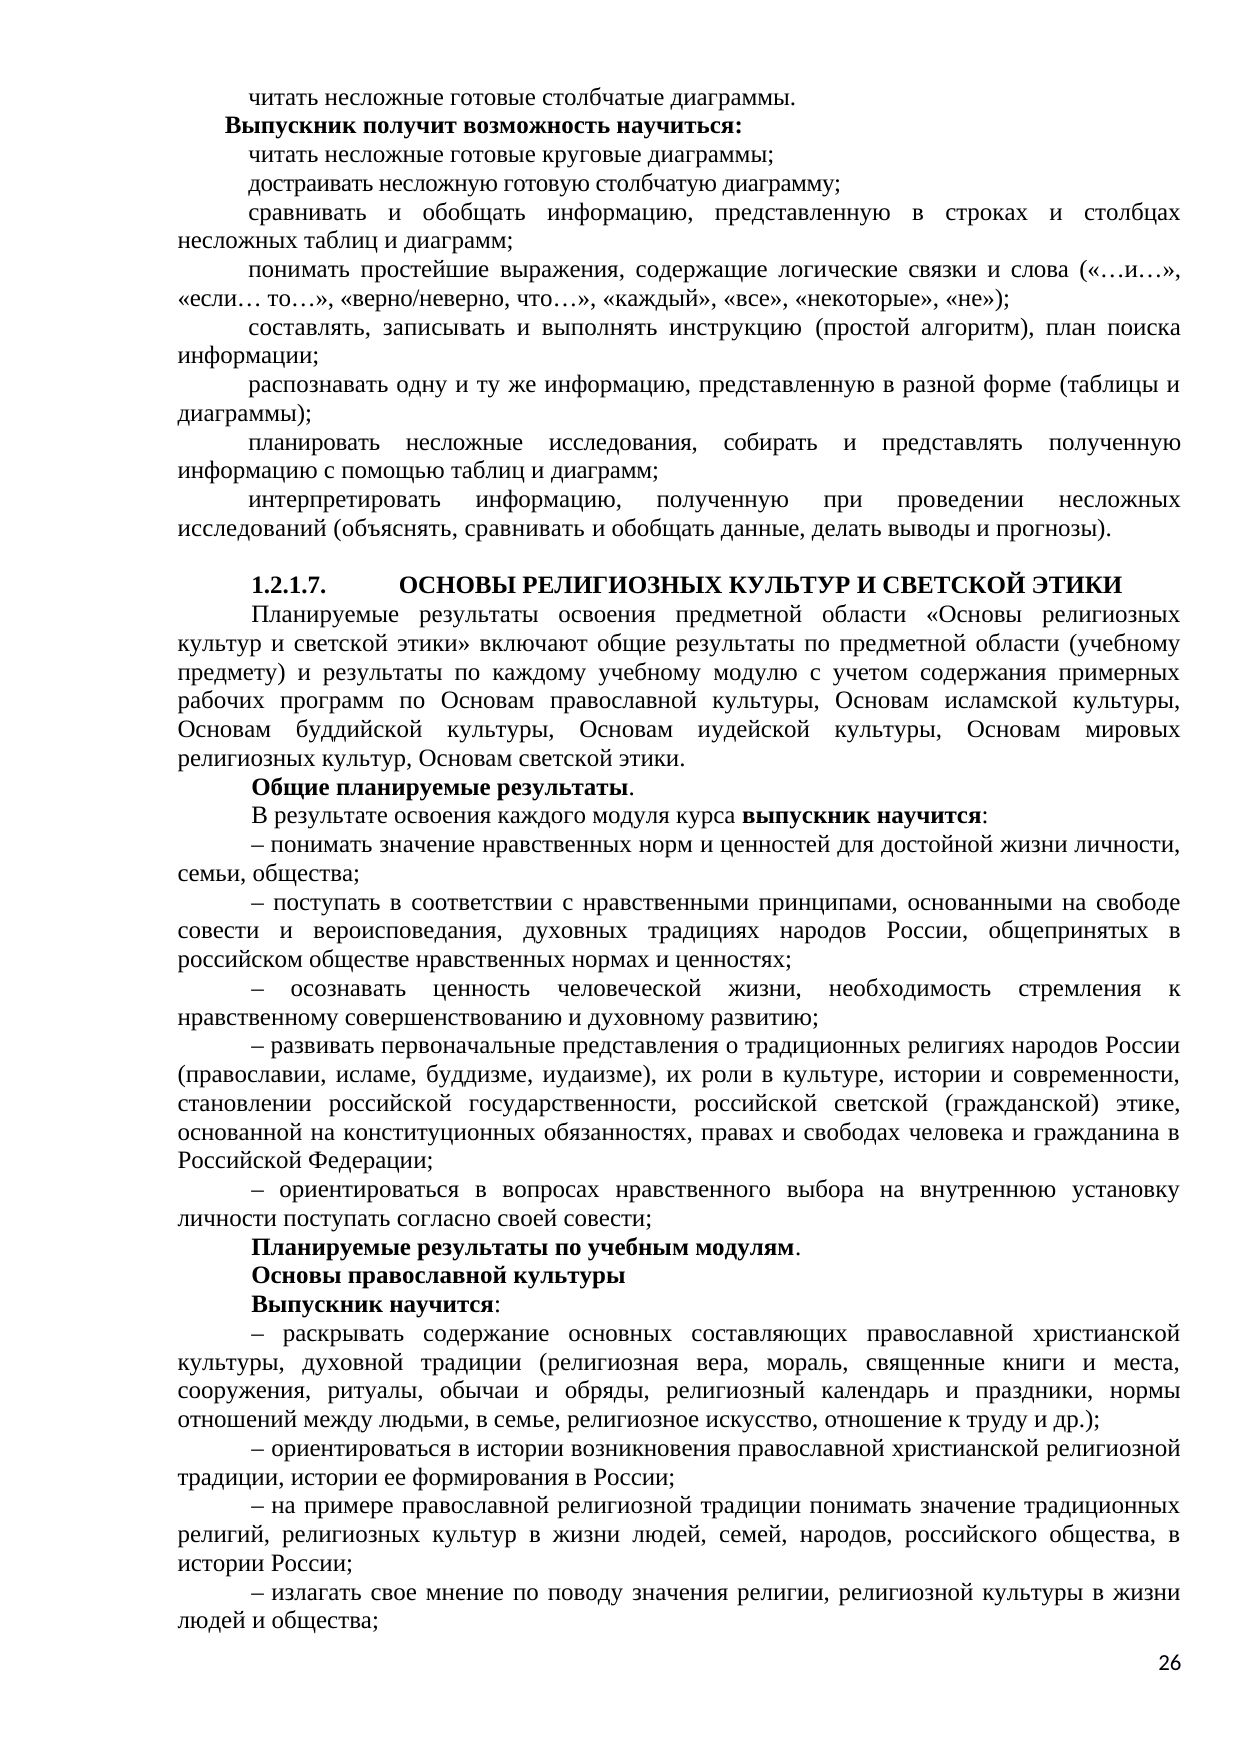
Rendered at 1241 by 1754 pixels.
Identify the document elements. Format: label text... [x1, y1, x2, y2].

text – раскрывать содержание основных составляющих православной христианской культуры, духовной традиции (религиозная вера, мораль, священные книги и места, сооружения, ритуалы, обычаи и обряды, религиозный календарь и праздники, нормы отношений между людьми, в семье, религиозное искусство, отношение к труду и др.); [177, 1318, 1181, 1433]
text сравнивать и обобщать информацию, представленную в строках и столбцах несложных таблиц и диаграмм; [177, 197, 1181, 254]
text Выпускник получит возможность научиться: [177, 111, 1181, 139]
text – понимать значение нравственных норм и ценностей для достойной жизни личности, семьи, общества; [177, 829, 1181, 887]
text – излагать свое мнение по поводу значения религии, религиозной культуры в жизни людей и общества; [177, 1577, 1181, 1634]
text составлять, записывать и выполнять инструкцию (простой алгоритм), план поиска информации; [177, 312, 1181, 369]
text Планируемые результаты освоения предметной области «Основы религиозных культур и светской этики» включают общие результаты по предметной области (учебному предмету) и результаты по каждому учебному модулю с учетом содержания примерных рабочих программ по Основам православной культуры, Основам исламской культуры, Основам буддийской культуры, Основам иудейской культуры, Основам мировых религиозных культур, Основам светской этики. [177, 599, 1181, 772]
text понимать простейшие выражения, содержащие логические связки и слова («…и…», «если… то…», «верно/неверно, что…», «каждый», «все», «некоторые», «не»); [177, 254, 1181, 312]
text – поступать в соответствии с нравственными принципами, основанными на свободе совести и вероисповедания, духовных традициях народов России, общепринятых в российском обществе нравственных нормах и ценностях; [177, 887, 1181, 973]
text Выпускник научится: [177, 1289, 1181, 1318]
text читать несложные готовые столбчатые диаграммы. [177, 82, 1181, 111]
text В результате освоения каждого модуля курса выпускник научится: [177, 801, 1181, 829]
text распознавать одну и ту же информацию, представленную в разной форме (таблицы и диаграммы); [177, 369, 1181, 427]
text – ориентироваться в истории возникновения православной христианской религиозной традиции, истории ее формирования в России; [177, 1433, 1181, 1491]
text – на примере православной религиозной традиции понимать значение традиционных религий, религиозных культур в жизни людей, семей, народов, российского общества, в истории России; [177, 1491, 1181, 1577]
text Основы православной культуры [177, 1261, 1181, 1289]
text читать несложные готовые круговые диаграммы; [177, 139, 1181, 168]
text Общие планируемые результаты. [177, 772, 1181, 801]
text интерпретировать информацию, полученную при проведении несложных исследований (объяснять, сравнивать и обобщать данные, делать выводы и прогнозы). [177, 484, 1181, 542]
text Планируемые результаты по учебным модулям. [177, 1232, 1181, 1261]
text достраивать несложную готовую столбчатую диаграмму; [177, 168, 1181, 197]
list Основы религиозных культур и светской этики [251, 571, 1181, 599]
text – ориентироваться в вопросах нравственного выбора на внутреннюю установку личности поступать согласно своей совести; [177, 1174, 1181, 1232]
text – осознавать ценность человеческой жизни, необходимость стремления к нравственному совершенствованию и духовному развитию; [177, 973, 1181, 1031]
text – развивать первоначальные представления о традиционных религиях народов России (православии, исламе, буддизме, иудаизме), их роли в культуре, истории и современности, становлении российской государственности, российской светской (гражданской) этике, основанной на конституционных обязанностях, правах и свободах человека и гражданина в Российской Федерации; [177, 1031, 1181, 1174]
text планировать несложные исследования, собирать и представлять полученную информацию с помощью таблиц и диаграмм; [177, 427, 1181, 484]
